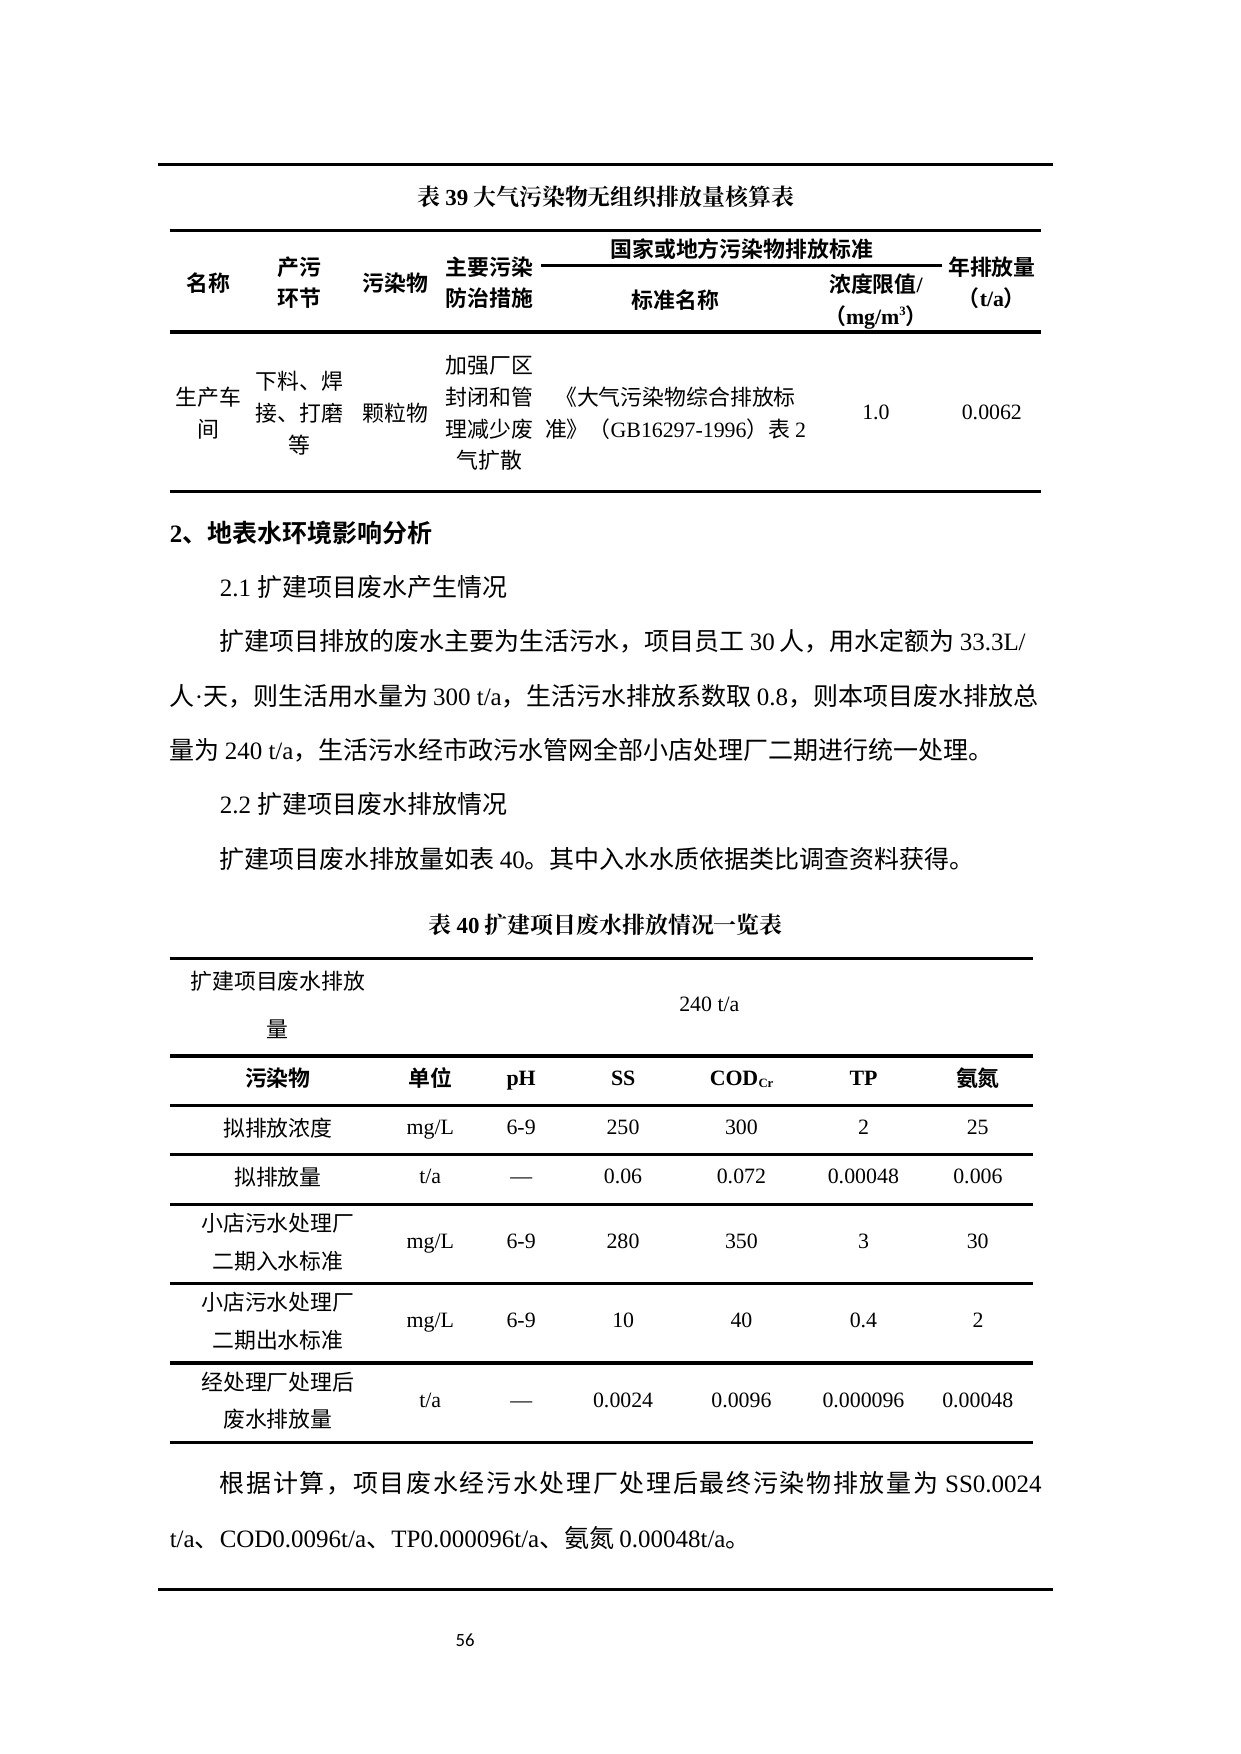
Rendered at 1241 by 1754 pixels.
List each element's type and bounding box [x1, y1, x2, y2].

table_cell [158, 166, 1053, 1588]
